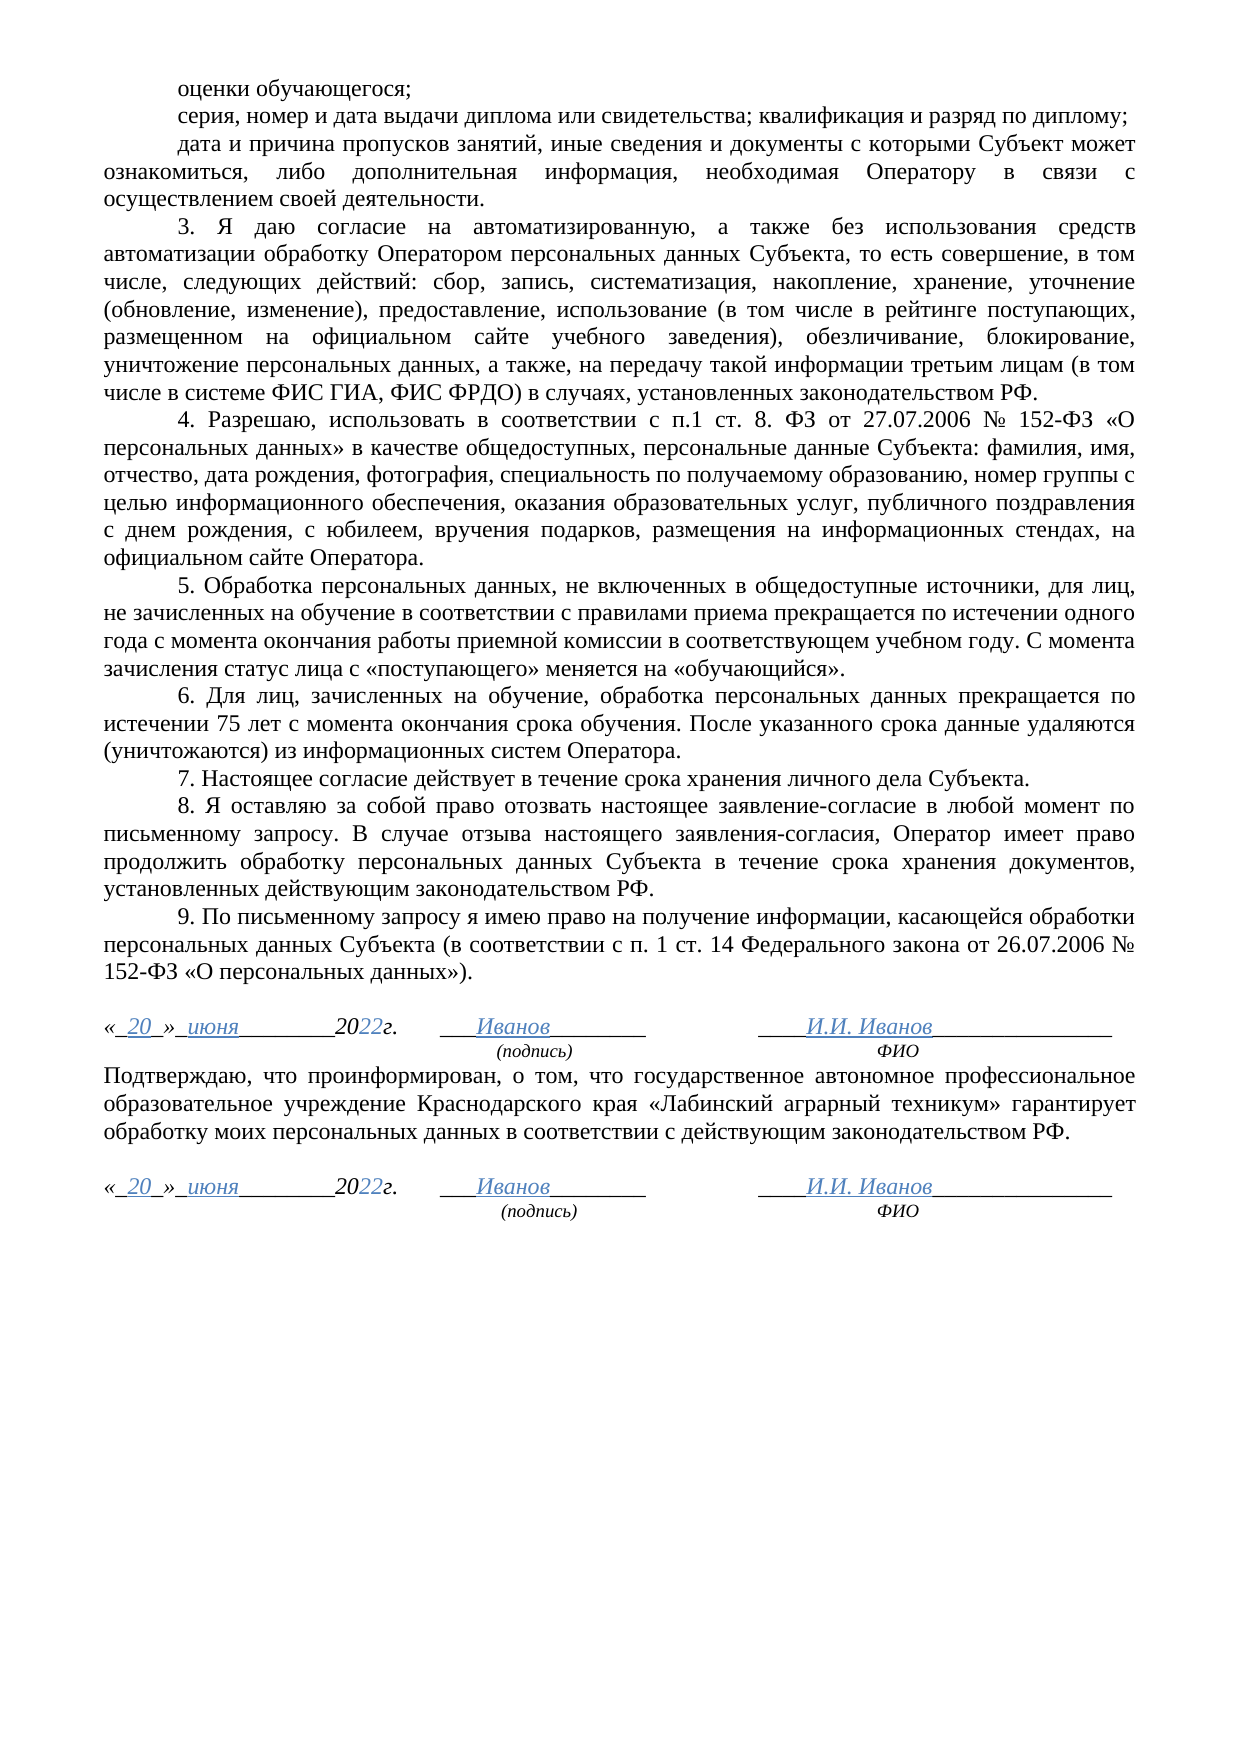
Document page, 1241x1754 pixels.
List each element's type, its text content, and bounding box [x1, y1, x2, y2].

text 7. Настоящее согласие действует в течение срока хранения личного дела Субъекта. [103, 764, 1137, 792]
text «_20_»_июня________2022г. ___Иванов________ ____И.И. Иванов_______________ [103, 1172, 1137, 1199]
text (подпись) ФИО [103, 1199, 1137, 1221]
text «_20_»_июня________2022г. ___Иванов________ ____И.И. Иванов_______________ [103, 1012, 1137, 1040]
text серия, номер и дата выдачи диплома или свидетельства; квалификация и разряд по диплому; [103, 101, 1137, 129]
text (подпись) ФИО [103, 1040, 1137, 1062]
text 9. По письменному запросу я имею право на получение информации, касающейся обработки персональных данных Субъекта (в соответствии с п. 1 ст. 14 Федерального закона от 26.07.2006 № 152-ФЗ «О персональных данных»). [103, 902, 1137, 985]
text 3. Я даю согласие на автоматизированную, а также без использования средств автоматизации обработку Оператором персональных данных Субъекта, то есть совершение, в том числе, следующих действий: сбор, запись, систематизация, накопление, хранение, уточнение (обновление, изменение), предоставление, использование (в том числе в рейтинге поступающих, размещенном на официальном сайте учебного заведения), обезличивание, блокирование, уничтожение персональных данных, а также, на передачу такой информации третьим лицам (в том числе в системе ФИС ГИА, ФИС ФРДО) в случаях, установленных законодательством РФ. [103, 212, 1137, 405]
text оценки обучающегося; [103, 74, 1137, 101]
text Подтверждаю, что проинформирован, о том, что государственное автономное профессиональное образовательное учреждение Краснодарского края «Лабинский аграрный техникум» гарантирует обработку моих персональных данных в соответствии с действующим законодательством РФ. [103, 1062, 1137, 1144]
text дата и причина пропусков занятий, иные сведения и документы с которыми Субъект может ознакомиться, либо дополнительная информация, необходимая Оператору в связи с осуществлением своей деятельности. [103, 129, 1137, 212]
text 5. Обработка персональных данных, не включенных в общедоступные источники, для лиц, не зачисленных на обучение в соответствии с правилами приема прекращается по истечении одного года с момента окончания работы приемной комиссии в соответствующем учебном году. С момента зачисления статус лица с «поступающего» меняется на «обучающийся». [103, 571, 1137, 681]
text 6. Для лиц, зачисленных на обучение, обработка персональных данных прекращается по истечении 75 лет с момента окончания срока обучения. После указанного срока данные удаляются (уничтожаются) из информационных систем Оператора. [103, 681, 1137, 764]
text 4. Разрешаю, использовать в соответствии с п.1 ст. 8. ФЗ от 27.07.2006 № 152-ФЗ «О персональных данных» в качестве общедоступных, персональные данные Субъекта: фамилия, имя, отчество, дата рождения, фотография, специальность по получаемому образованию, номер группы с целью информационного обеспечения, оказания образовательных услуг, публичного поздравления с днем рождения, с юбилеем, вручения подарков, размещения на информационных стендах, на официальном сайте Оператора. [103, 405, 1137, 571]
text 8. Я оставляю за собой право отозвать настоящее заявление-согласие в любой момент по письменному запросу. В случае отзыва настоящего заявления-согласия, Оператор имеет право продолжить обработку персональных данных Субъекта в течение срока хранения документов, установленных действующим законодательством РФ. [103, 792, 1137, 902]
